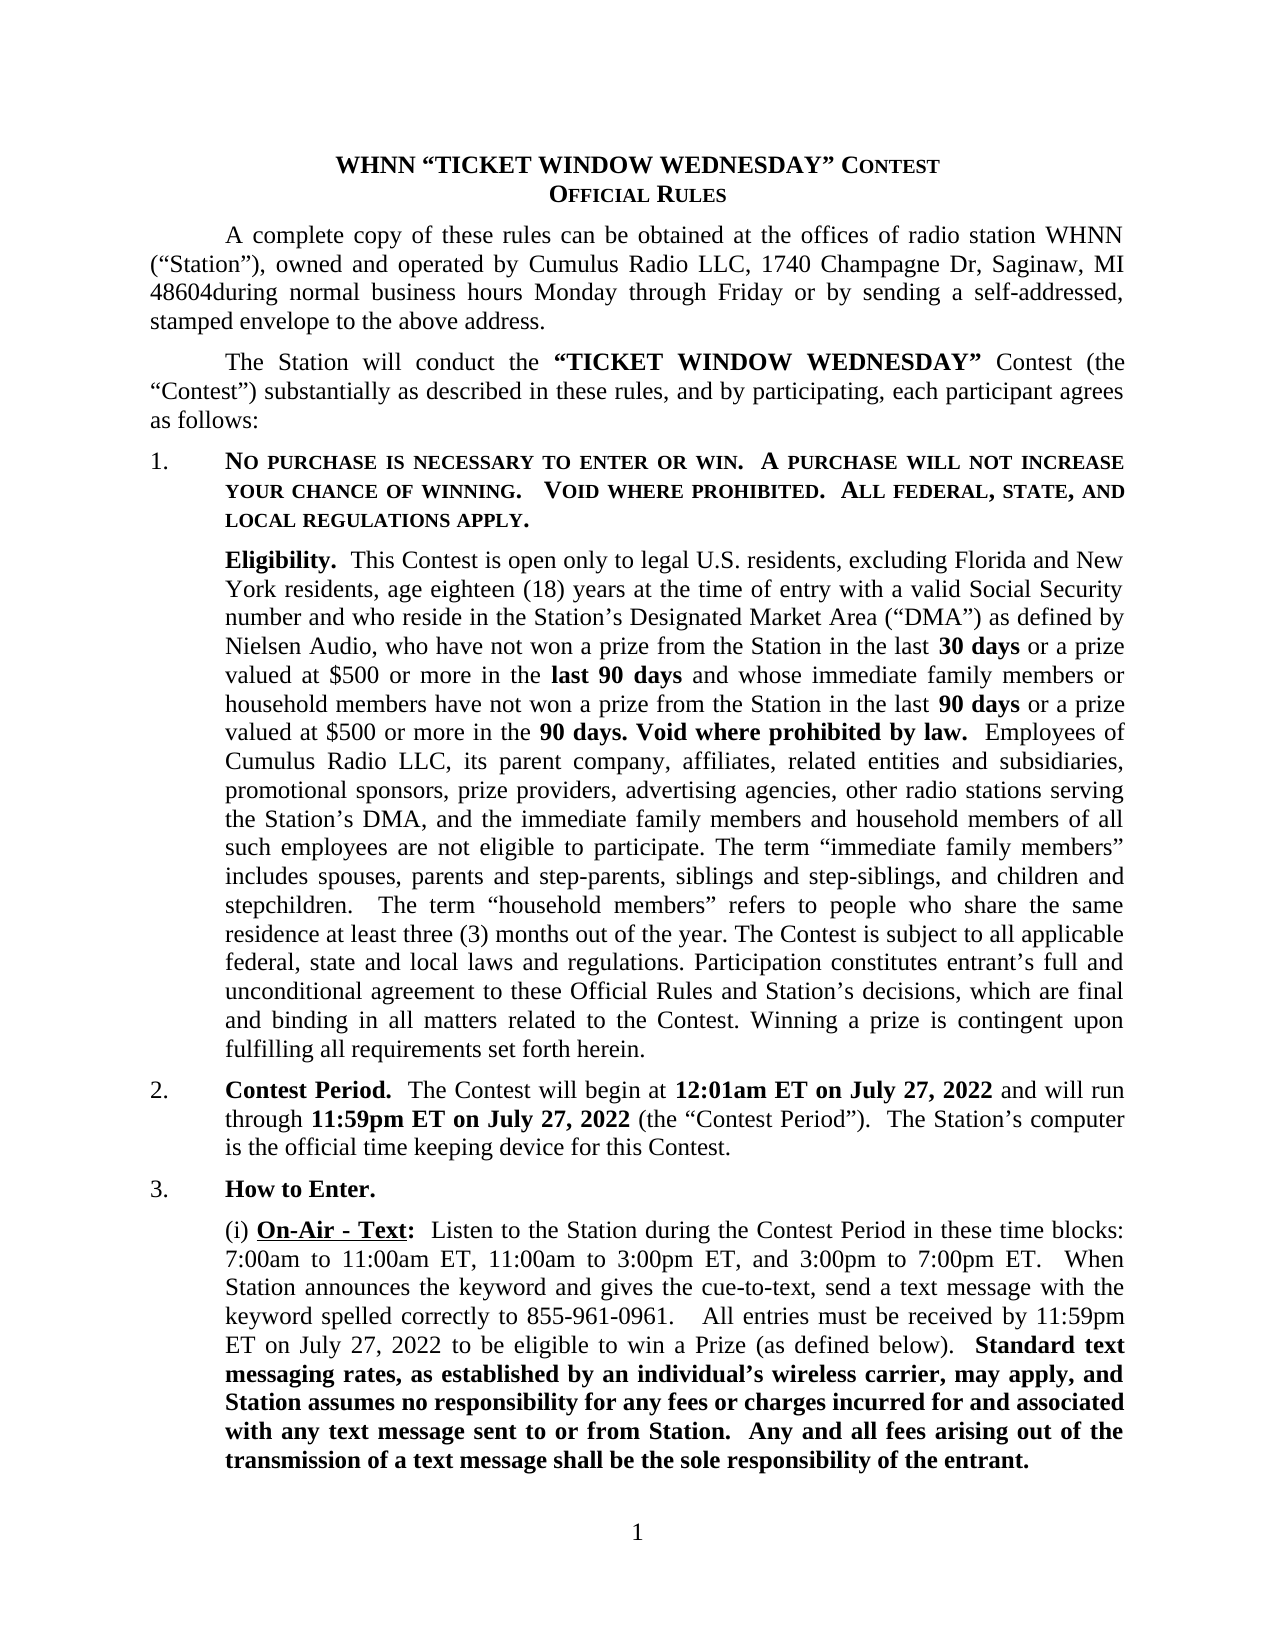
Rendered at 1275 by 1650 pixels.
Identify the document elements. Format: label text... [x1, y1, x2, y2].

text A complete copy of these rules can be obtained at the offices of radio station WHNN (“Station”), owned and operated by Cumulus Radio LLC, 1740 Champagne Dr, Saginaw, MI 48604during normal business hours Monday through Friday or by sending a self-addressed, stamped envelope to the above address. [150, 220, 1125, 335]
text (i) On-Air - Text: Listen to the Station during the Contest Period in these time blocks: 7:00am to 11:00am ET, 11:00am to 3:00pm ET, and 3:00pm to 7:00pm ET. When Station announces the keyword and gives the cue-to-text, send a text message with the keyword spelled correctly to 855-961-0961. All entries must be received by 11:59pm ET on July 27, 2022 to be eligible to win a Prize (as defined below). Standard text messaging rates, as established by an individual’s wireless carrier, may apply, and Station assumes no responsibility for any fees or charges incurred for and associated with any text message sent to or from Station. Any and all fees arising out of the transmission of a text message shall be the sole responsibility of the entrant. [225, 1215, 1125, 1474]
list No purchase is necessary to enter or win. A purchase will not increase your chance of winning. Void where prohibited. All federal, state, and local regulations apply. [150, 446, 1125, 532]
list Contest Period. The Contest will begin at 12:01am ET on July 27, 2022 and will run through 11:59pm ET on July 27, 2022 (the “Contest Period”). The Station’s computer is the official time keeping device for this Contest. [150, 1075, 1125, 1161]
text WHNN “TICKET WINDOW WEDNESDAY” Contest Official Rules [150, 150, 1125, 207]
list How to Enter. [150, 1174, 1125, 1202]
text Eligibility. This Contest is open only to legal U.S. residents, excluding Florida and New York residents, age eighteen (18) years at the time of entry with a valid Social Security number and who reside in the Station’s Designated Market Area (“DMA”) as defined by Nielsen Audio, who have not won a prize from the Station in the last 30 days or a prize valued at $500 or more in the last 90 days and whose immediate family members or household members have not won a prize from the Station in the last 90 days or a prize valued at $500 or more in the 90 days. Void where prohibited by law. Employees of Cumulus Radio LLC, its parent company, affiliates, related entities and subsidiaries, promotional sponsors, prize providers, advertising agencies, other radio stations serving the Station’s DMA, and the immediate family members and household members of all such employees are not eligible to participate. The term “immediate family members” includes spouses, parents and step-parents, siblings and step-siblings, and children and stepchildren. The term “household members” refers to people who share the same residence at least three (3) months out of the year. The Contest is subject to all applicable federal, state and local laws and regulations. Participation constitutes entrant’s full and unconditional agreement to these Official Rules and Station’s decisions, which are final and binding in all matters related to the Contest. Winning a prize is contingent upon fulfilling all requirements set forth herein. [225, 545, 1125, 1062]
text The Station will conduct the “TICKET WINDOW WEDNESDAY” Contest (the “Contest”) substantially as described in these rules, and by participating, each participant agrees as follows: [150, 347, 1125, 434]
